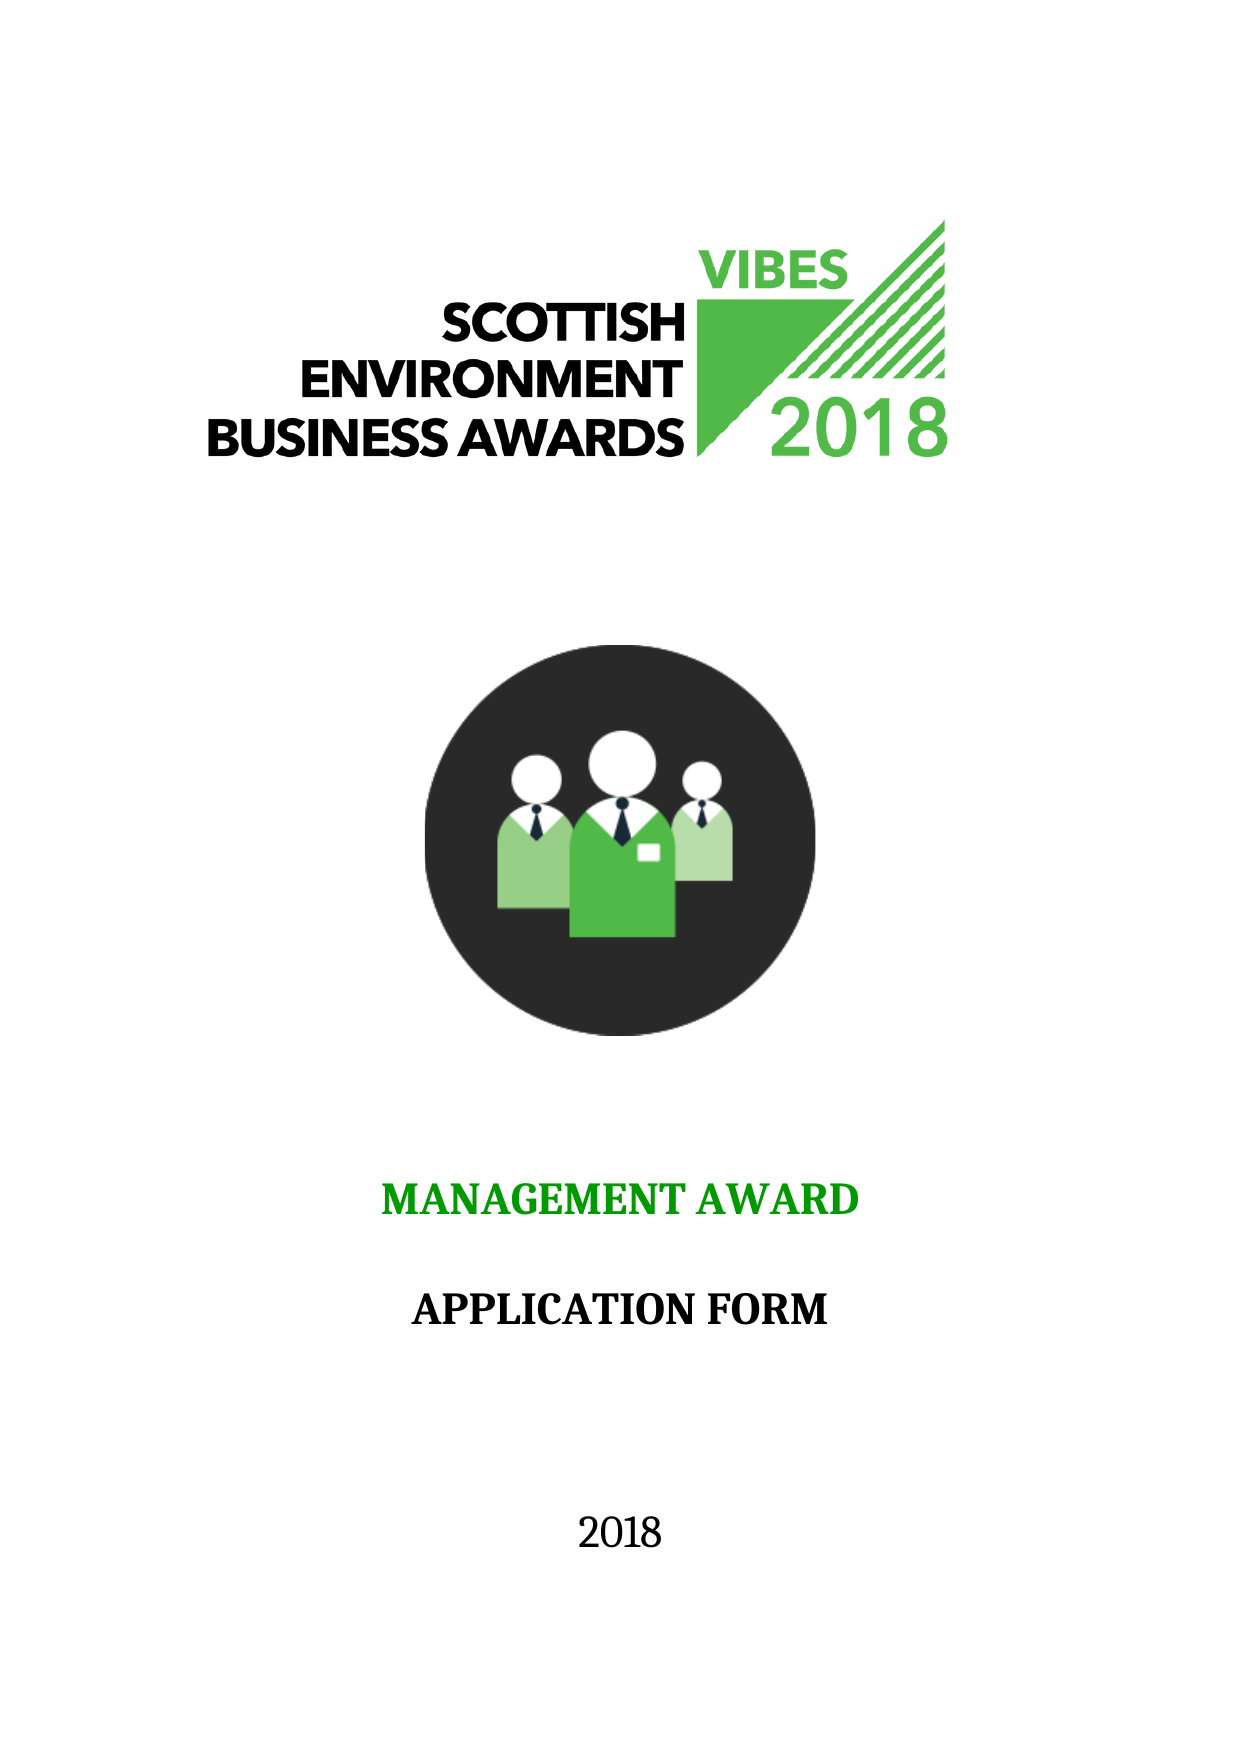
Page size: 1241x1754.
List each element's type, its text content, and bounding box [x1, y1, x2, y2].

picture [150, 150, 1091, 621]
picture [424, 645, 816, 1036]
subtitle APPLICATION FORM [150, 1283, 1090, 1336]
subtitle MANAGEMENT AWARD [150, 1173, 1090, 1226]
text 2018 [150, 1507, 1090, 1559]
